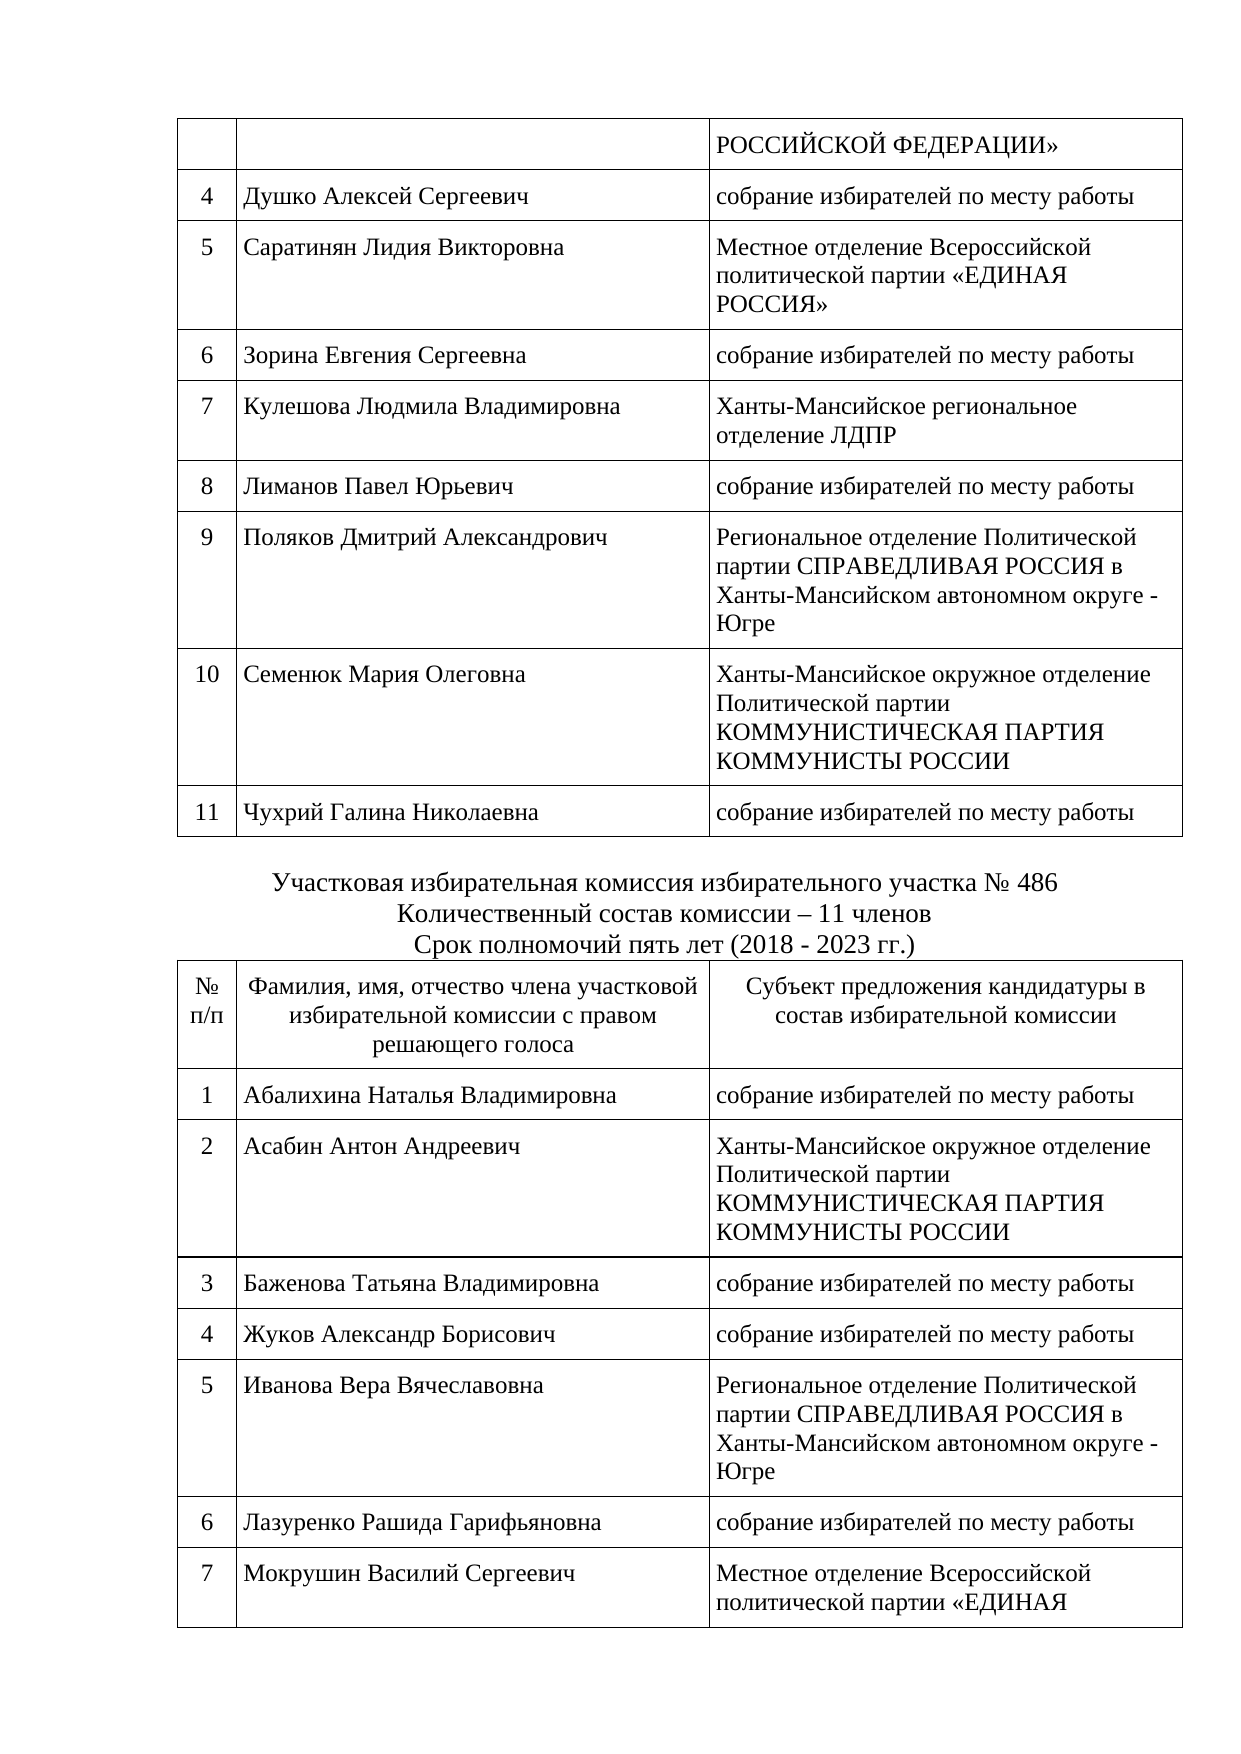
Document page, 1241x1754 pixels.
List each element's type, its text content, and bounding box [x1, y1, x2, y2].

text Количественный состав комиссии – 11 членов [177, 897, 1152, 928]
table_cell собрание избирателей по месту работы [710, 1309, 1182, 1358]
table_cell 4 [178, 170, 236, 220]
table_cell Абалихина Наталья Владимировна [237, 1069, 709, 1119]
table_cell 10 [178, 649, 236, 785]
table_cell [237, 119, 709, 169]
table_cell собрание избирателей по месту работы [710, 1497, 1182, 1547]
table_cell 7 [178, 381, 236, 459]
text Срок полномочий пять лет (2018 - 2023 гг.) [177, 928, 1152, 959]
table_header Фамилия, имя, отчество члена участковой избирательной комиссии с правом решающего голоса [237, 961, 709, 1068]
table_cell собрание избирателей по месту работы [710, 1069, 1182, 1119]
table_cell Кулешова Людмила Владимировна [237, 381, 709, 459]
table_cell Лиманов Павел Юрьевич [237, 461, 709, 511]
table_cell 2 [178, 1120, 236, 1256]
table_cell Региональное отделение Политической партии СПРАВЕДЛИВАЯ РОССИЯ в Ханты-Мансийском автономном округе - Югре [710, 512, 1182, 648]
table_cell Поляков Дмитрий Александрович [237, 512, 709, 648]
table_cell Лазуренко Рашида Гарифьяновна [237, 1497, 709, 1547]
table_cell собрание избирателей по месту работы [710, 786, 1182, 836]
table_cell собрание избирателей по месту работы [710, 330, 1182, 380]
table_cell Местное отделение Всероссийской политической партии «ЕДИНАЯ РОССИЯ» [710, 221, 1182, 329]
table_cell Зорина Евгения Сергеевна [237, 330, 709, 380]
table_cell Ханты-Мансийское окружное отделение Политической партии КОММУНИСТИЧЕСКАЯ ПАРТИЯ КОММУНИСТЫ РОССИИ [710, 649, 1182, 785]
table_cell 5 [178, 221, 236, 329]
table_cell собрание избирателей по месту работы [710, 170, 1182, 220]
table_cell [710, 1548, 1182, 1627]
table_cell Асабин Антон Андреевич [237, 1120, 709, 1256]
table_cell 4 [178, 1309, 236, 1358]
table_cell 3 [178, 1258, 236, 1307]
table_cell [237, 1548, 709, 1627]
table_cell Иванова Вера Вячеславовна [237, 1360, 709, 1496]
table_cell Душко Алексей Сергеевич [237, 170, 709, 220]
table_cell 6 [178, 1497, 236, 1547]
table_cell Семенюк Мария Олеговна [237, 649, 709, 785]
table_cell собрание избирателей по месту работы [710, 461, 1182, 511]
table_cell 3 [178, 119, 236, 169]
table_cell 9 [178, 512, 236, 648]
table_cell Ханты-Мансийское окружное отделение Политической партии КОММУНИСТИЧЕСКАЯ ПАРТИЯ КОММУНИСТЫ РОССИИ [710, 1120, 1182, 1256]
table_cell 6 [178, 330, 236, 380]
table_cell 5 [178, 1360, 236, 1496]
table_header № п/п [178, 961, 236, 1068]
table_cell Жуков Александр Борисович [237, 1309, 709, 1358]
table_cell 11 [178, 786, 236, 836]
table_cell 7 [178, 1548, 236, 1627]
table_cell 1 [178, 1069, 236, 1119]
table_header Субъект предложения кандидатуры в состав избирательной комиссии [710, 961, 1182, 1068]
table_cell Ханты-Мансийское региональное отделение ЛДПР [710, 381, 1182, 459]
table_cell Баженова Татьяна Владимировна [237, 1258, 709, 1307]
table_cell Региональное отделение Политической партии СПРАВЕДЛИВАЯ РОССИЯ в Ханты-Мансийском автономном округе - Югре [710, 1360, 1182, 1496]
table_cell собрание избирателей по месту работы [710, 1258, 1182, 1307]
table_cell 8 [178, 461, 236, 511]
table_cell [710, 119, 1182, 169]
table_cell Чухрий Галина Николаевна [237, 786, 709, 836]
text Участковая избирательная комиссия избирательного участка № 486 [177, 866, 1152, 897]
table_cell Саратинян Лидия Викторовна [237, 221, 709, 329]
